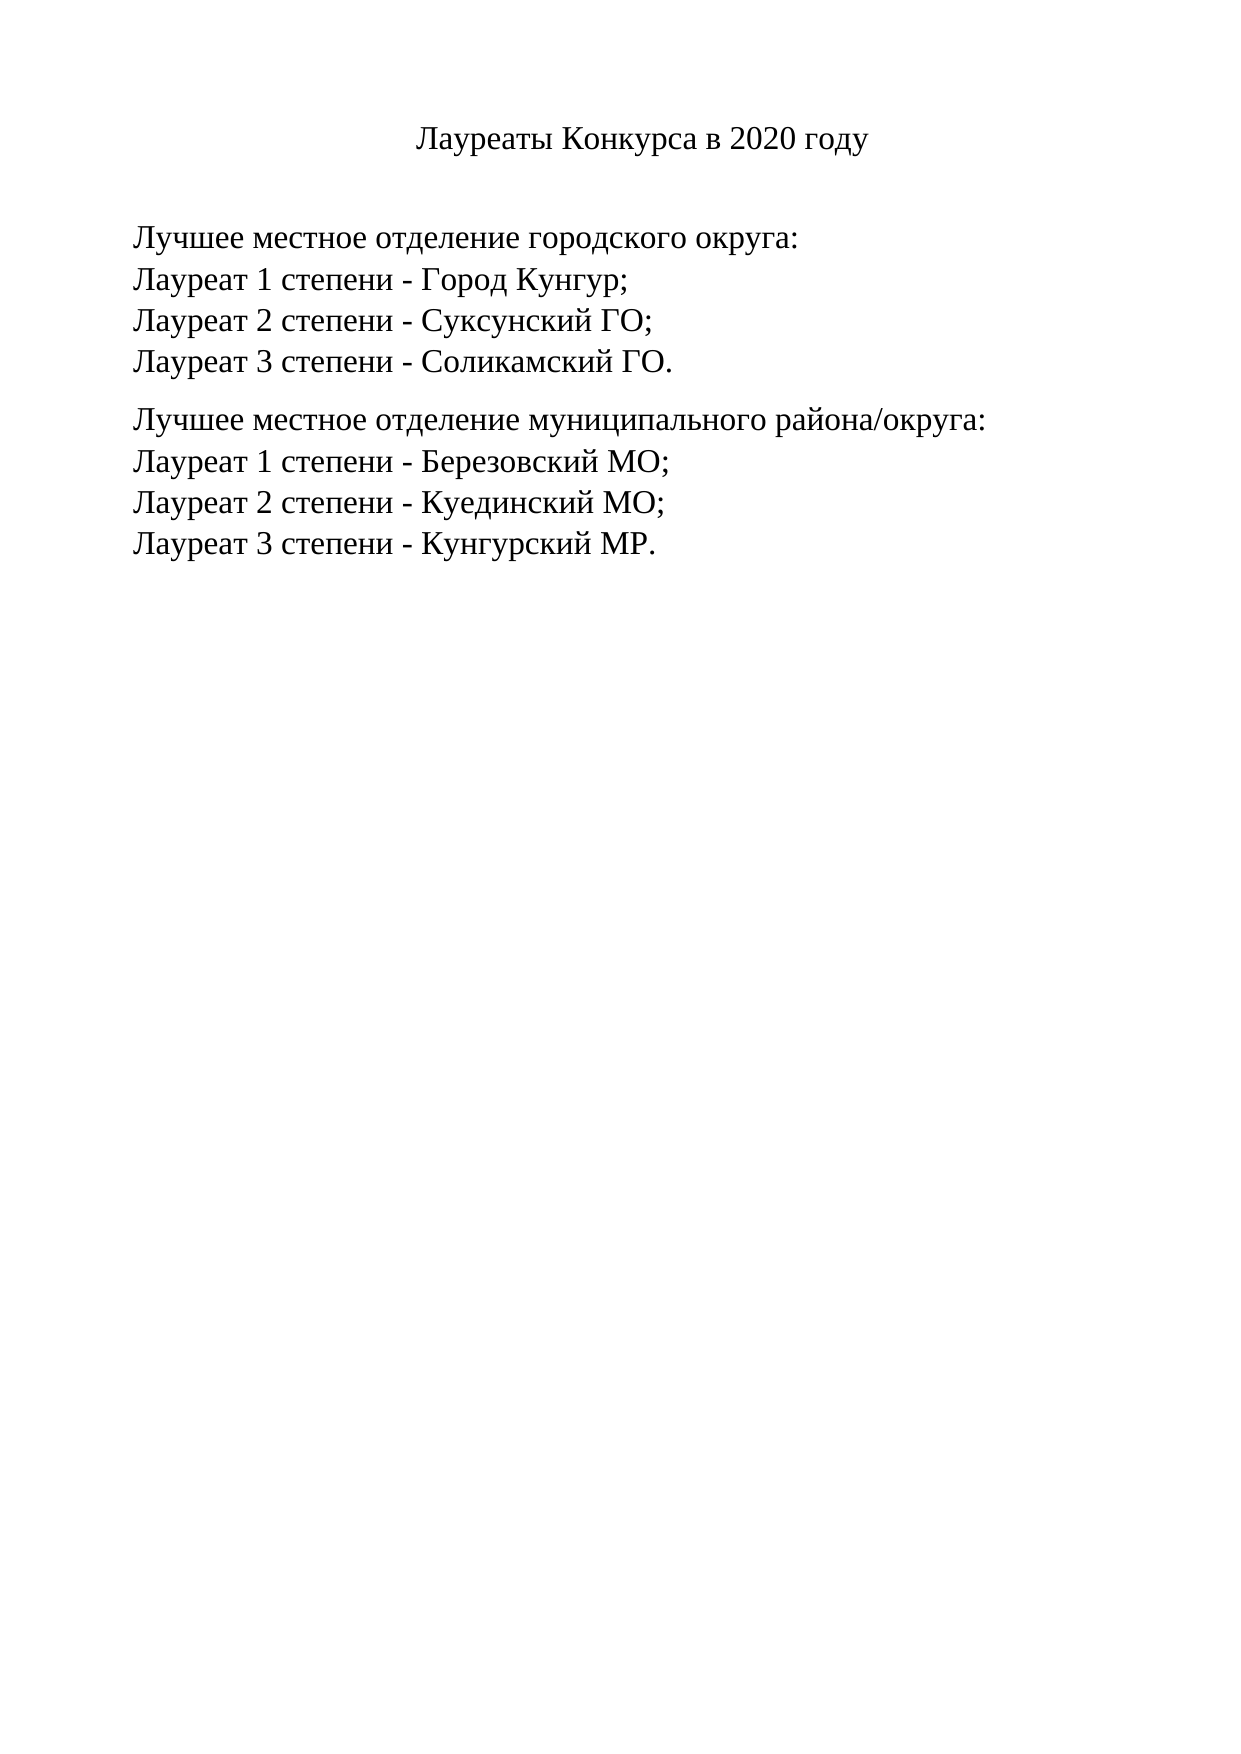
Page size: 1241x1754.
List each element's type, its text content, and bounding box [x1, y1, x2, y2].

text Лучшее местное отделение городского округа: Лауреат 1 степени - Город Кунгур; Лауреат 2 степени - Суксунский ГО; Лауреат 3 степени - Соликамский ГО. [133, 176, 1152, 380]
text Лауреаты Конкурса в 2020 году [133, 118, 1152, 156]
text Лучшее местное отделение муниципального района/округа: Лауреат 1 степени - Березовский МО; Лауреат 2 степени - Куединский МО; Лауреат 3 степени - Кунгурский МР. [133, 399, 1152, 562]
